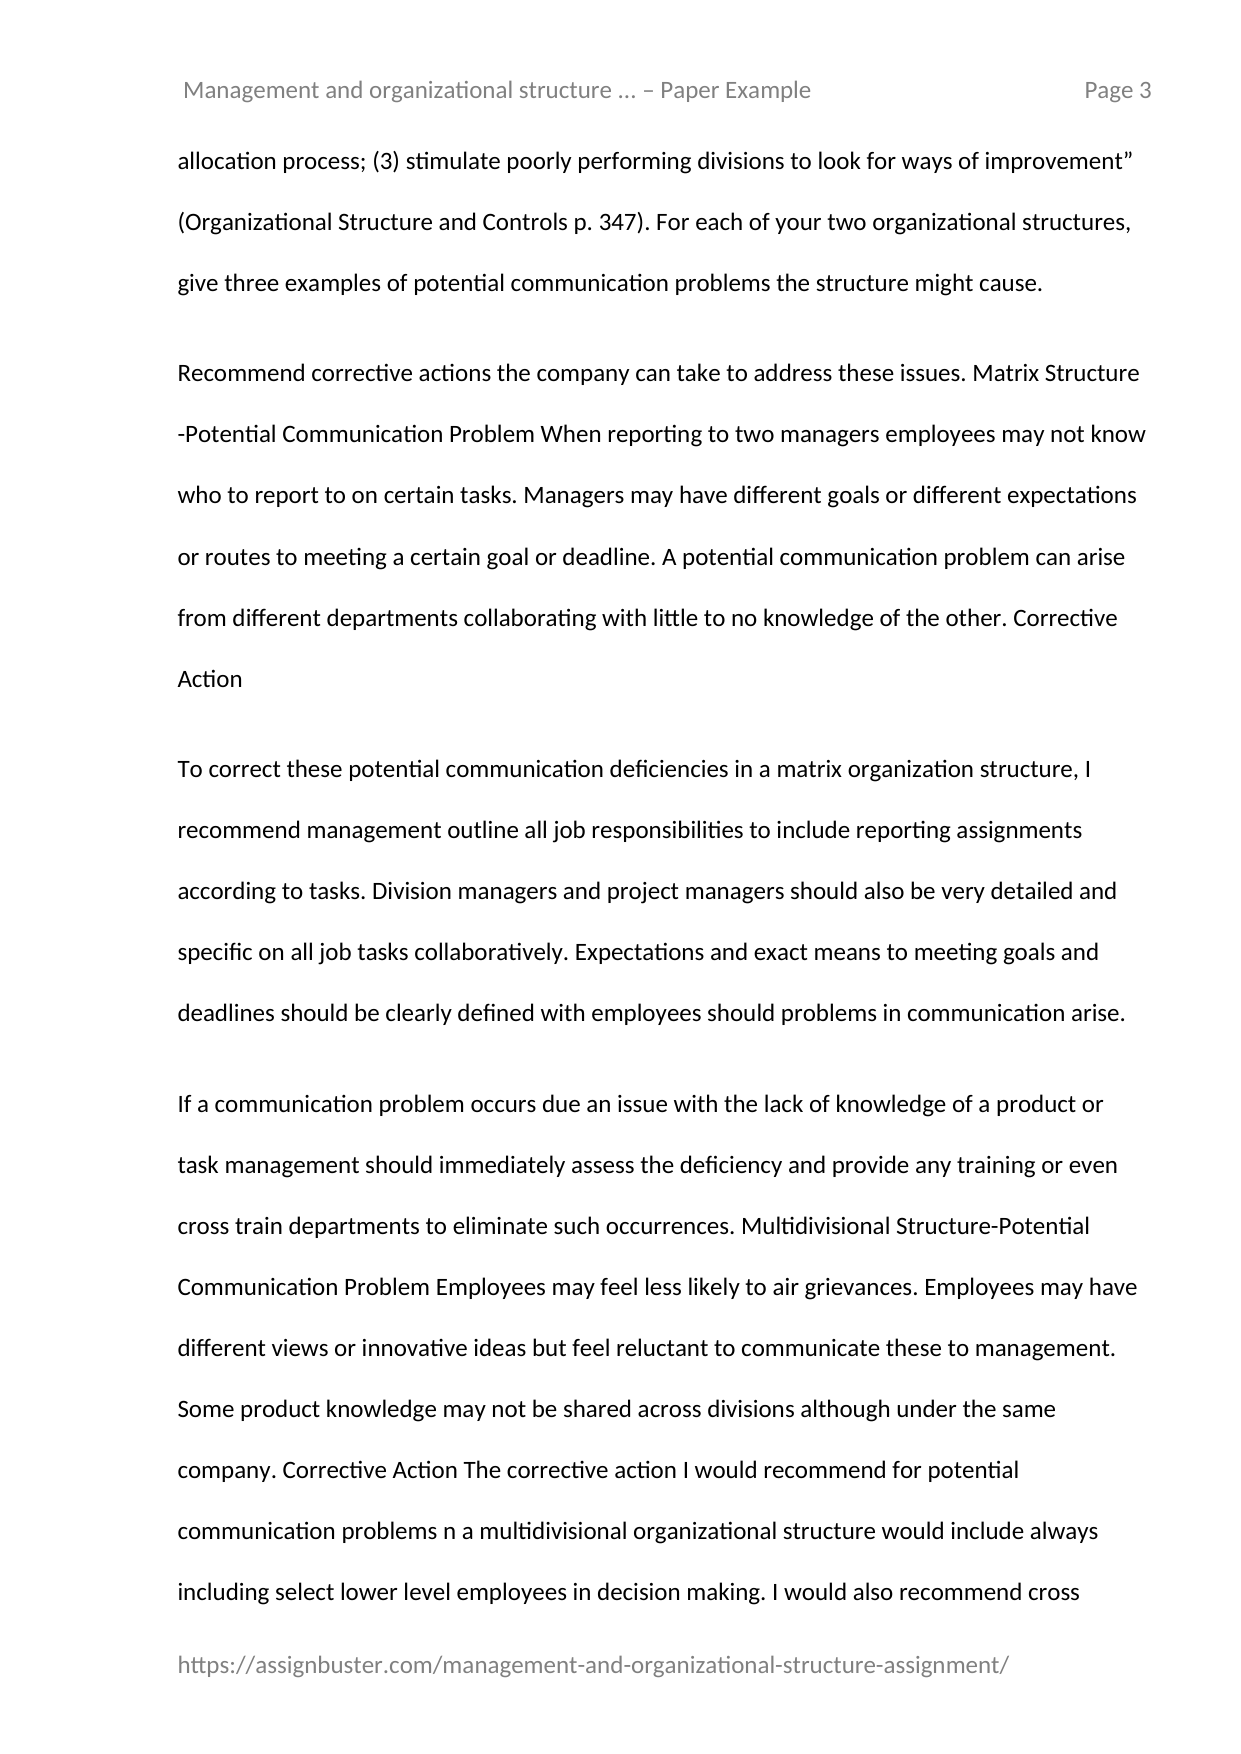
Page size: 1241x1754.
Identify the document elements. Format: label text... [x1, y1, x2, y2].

text Recommend corrective actions the company can take to address these issues. Matrix Structure -Potential Communication Problem When reporting to two managers employees may not know who to report to on certain tasks. Managers may have different goals or different expectations or routes to meeting a certain goal or deadline. A potential communication problem can arise from different departments collaborating with little to no knowledge of the other. Corrective Action [177, 358, 1152, 693]
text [177, 1088, 1152, 1607]
text To correct these potential communication deficiencies in a matrix organization structure, I recommend management outline all job responsibilities to include reporting assignments according to tasks. Division managers and project managers should also be very detailed and specific on all job tasks collaboratively. Expectations and exact means to meeting goals and deadlines should be clearly defined with employees should problems in communication arise. [177, 753, 1152, 1028]
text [177, 145, 1152, 298]
